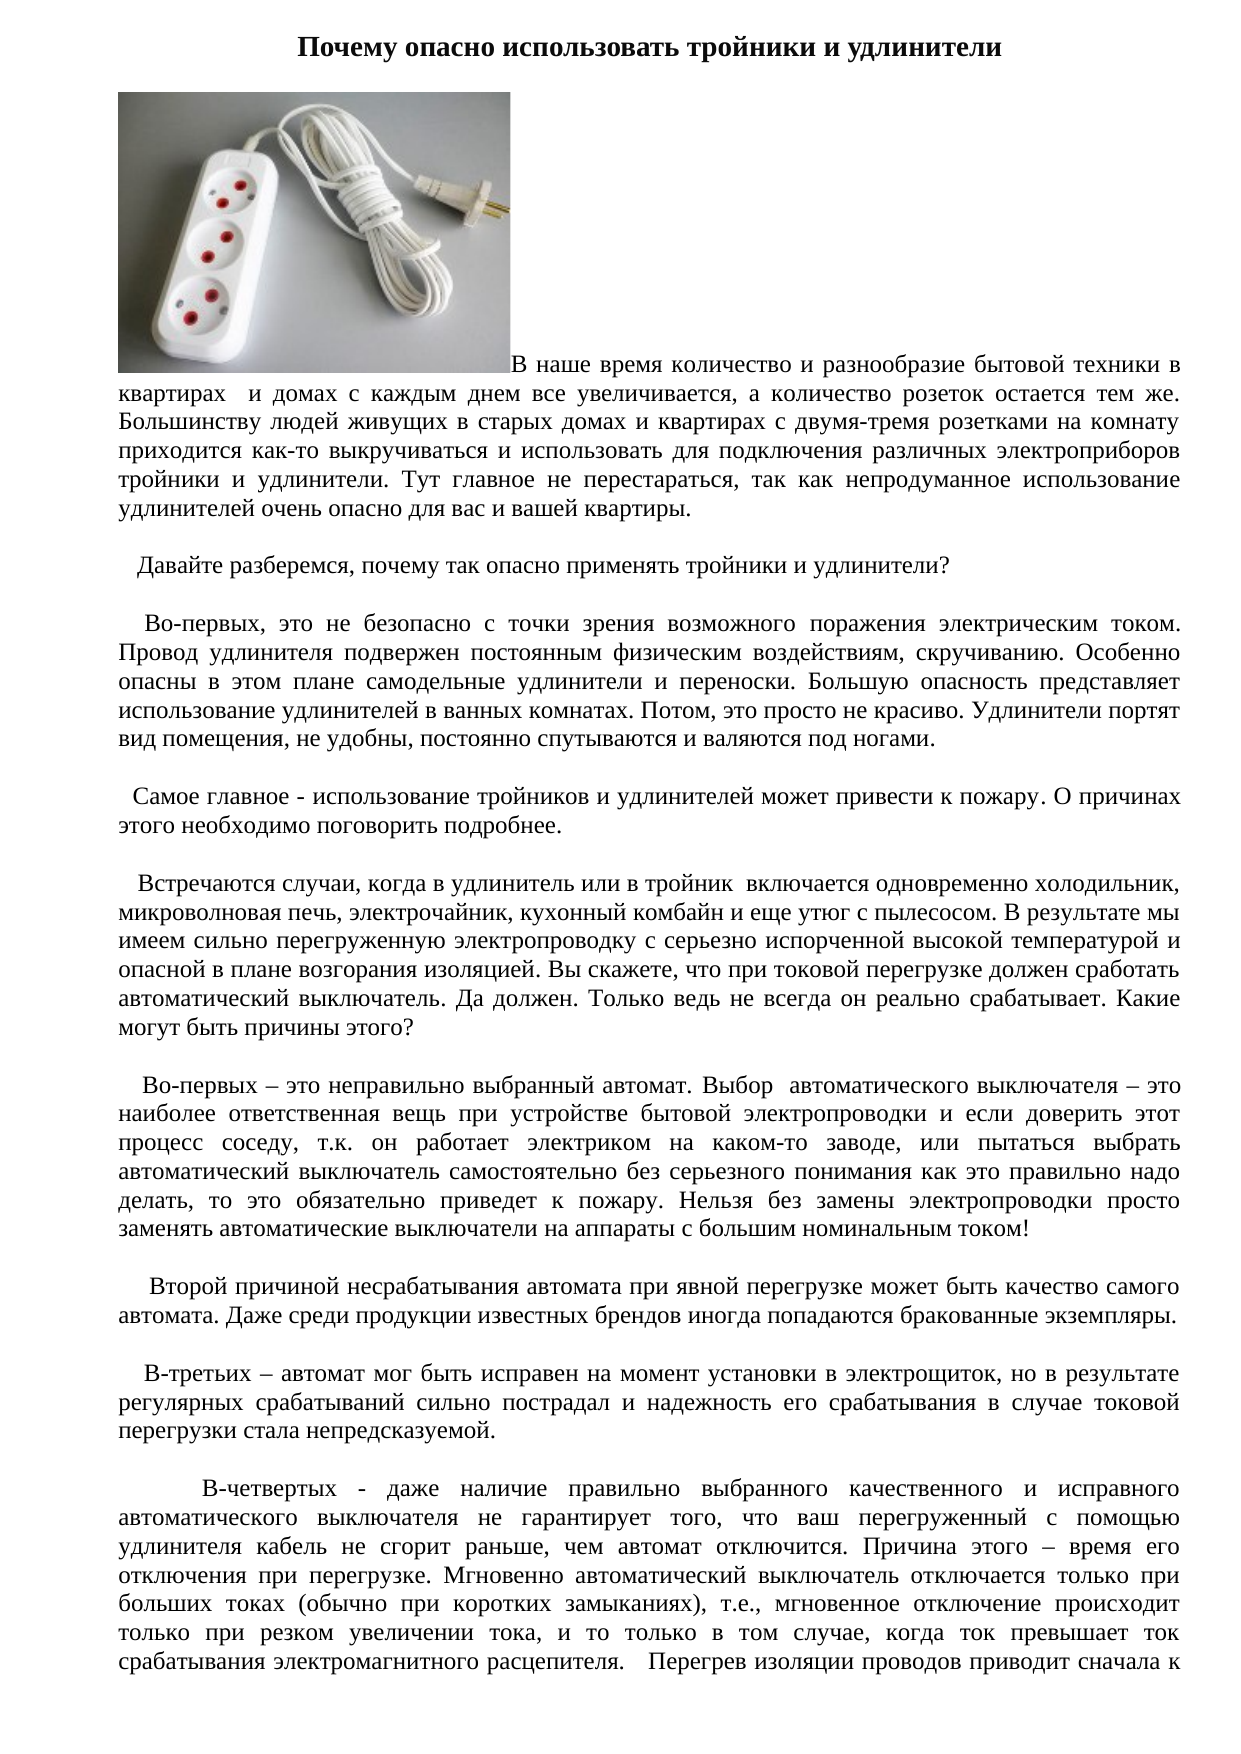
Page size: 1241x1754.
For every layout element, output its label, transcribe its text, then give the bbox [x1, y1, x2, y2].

text Во-первых – это неправильно выбранный автомат. Выбор автоматического выключателя – это наиболее ответственная вещь при устройстве бытовой электропроводки и если доверить этот процесс соседу, т.к. он работает электриком на каком-то заводе, или пытаться выбрать автоматический выключатель самостоятельно без серьезного понимания как это правильно надо делать, то это обязательно приведет к пожару. Нельзя без замены электропроводки просто заменять автоматические выключатели на аппараты с большим номинальным током! [118, 1070, 1181, 1242]
text Во-первых, это не безопасно с точки зрения возможного поражения электрическим током. Провод удлинителя подвержен постоянным физическим воздействиям, скручиванию. Особенно опасны в этом плане самодельные удлинители и переноски. Большую опасность представляет использование удлинителей в ванных комнатах. Потом, это просто не красиво. Удлинители портят вид помещения, не удобны, постоянно спутываются и валяются под ногами. [118, 608, 1181, 752]
picture [118, 92, 511, 373]
text Встречаются случаи, когда в удлинитель или в тройник включается одновременно холодильник, микроволновая печь, электрочайник, кухонный комбайн и еще утюг с пылесосом. В результате мы имеем сильно перегруженную электропроводку с серьезно испорченной высокой температурой и опасной в плане возгорания изоляцией. Вы скажете, что при токовой перегрузке должен сработать автоматический выключатель. Да должен. Только ведь не всегда он реально срабатывает. Какие могут быть причины этого? [118, 868, 1181, 1041]
text Почему опасно использовать тройники и удлинители [118, 29, 1181, 63]
text В-третьих – автомат мог быть исправен на момент установки в электрощиток, но в результате регулярных срабатываний сильно пострадал и надежность его срабатывания в случае токовой перегрузки стала непредсказуемой. [118, 1358, 1181, 1444]
text Второй причиной несрабатывания автомата при явной перегрузке может быть качество самого автомата. Даже среди продукции известных брендов иногда попадаются бракованные экземпляры. [118, 1271, 1181, 1329]
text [118, 1473, 1181, 1675]
text Давайте разберемся, почему так опасно применять тройники и удлинители? [118, 551, 1181, 579]
text В наше время количество и разнообразие бытовой техники в квартирах и домах с каждым днем все увеличивается, а количество розеток остается тем же. Большинству людей живущих в старых домах и квартирах с двумя-тремя розетками на комнату приходится как-то выкручиваться и использовать для подключения различных электроприборов тройники и удлинители. Тут главное не перестараться, так как непродуманное использование удлинителей очень опасно для вас и вашей квартиры. [118, 92, 1181, 521]
text Самое главное - использование тройников и удлинителей может привести к пожару. О причинах этого необходимо поговорить подробнее. [118, 781, 1181, 839]
